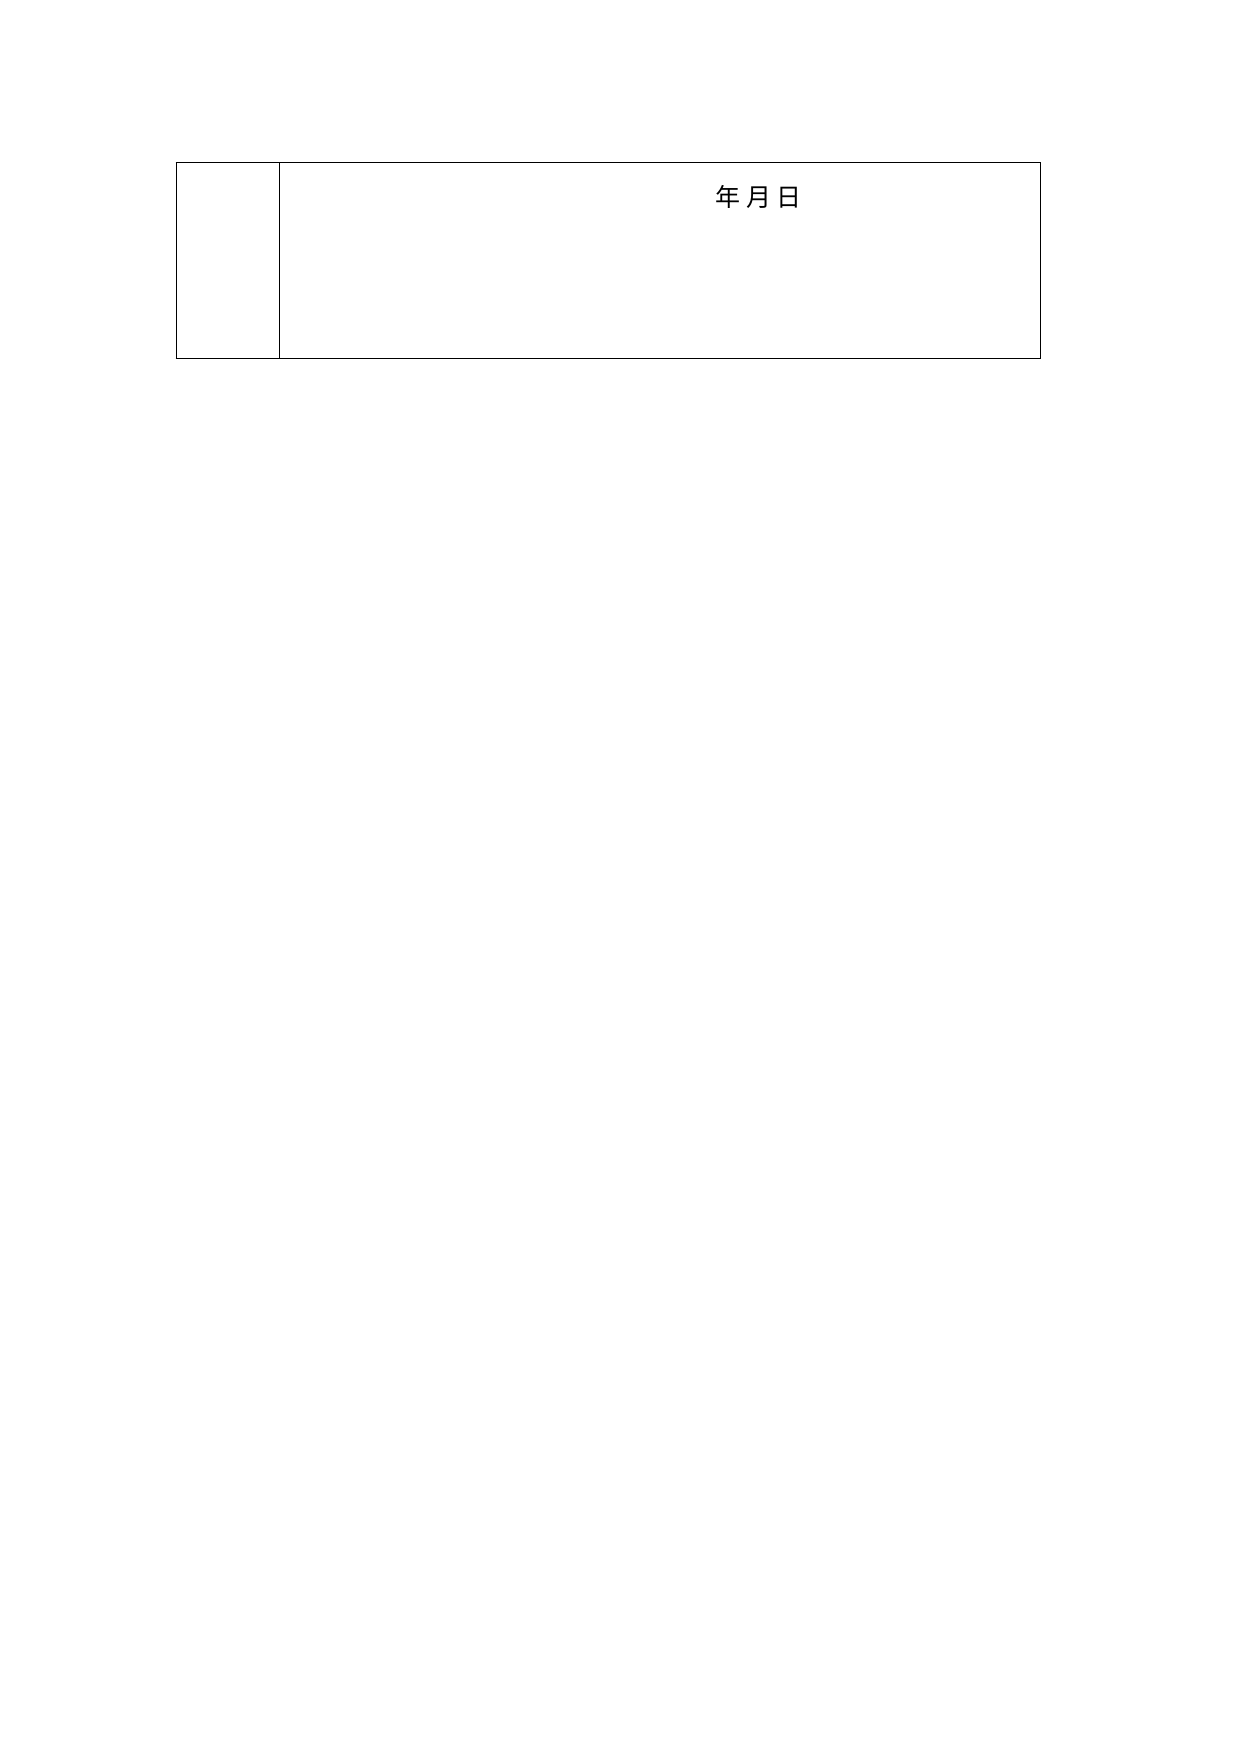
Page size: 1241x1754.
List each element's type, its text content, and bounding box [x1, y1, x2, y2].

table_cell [177, 163, 279, 358]
table_cell 单位党组织盖章： 年 月 日 [280, 163, 1040, 358]
